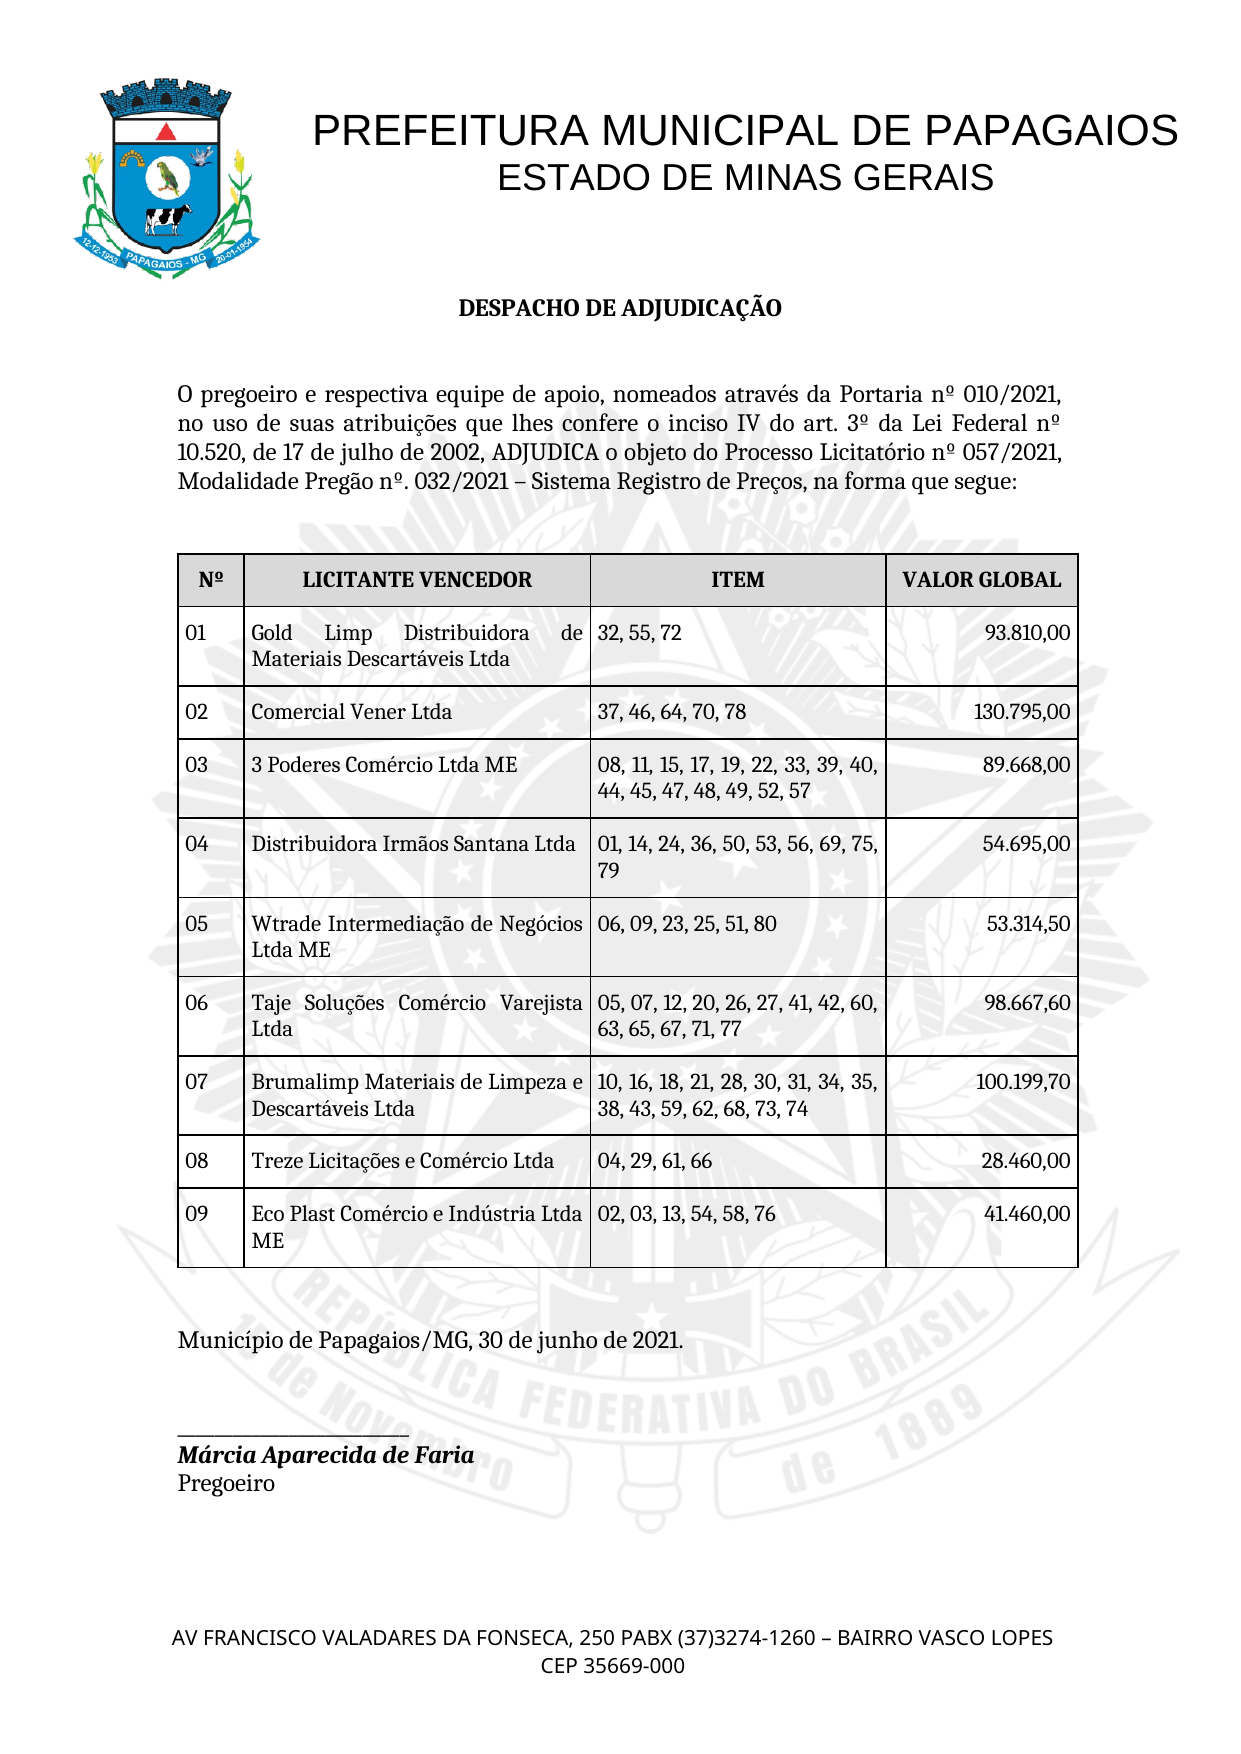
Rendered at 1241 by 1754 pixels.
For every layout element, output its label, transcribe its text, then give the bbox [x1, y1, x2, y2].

table_cell 08, 11, 15, 17, 19, 22, 33, 39, 40, 44, 45, 47, 48, 49, 52, 57 [591, 740, 885, 817]
table_cell Distribuidora Irmãos Santana Ltda [245, 819, 590, 896]
table_cell 05, 07, 12, 20, 26, 27, 41, 42, 60, 63, 65, 67, 71, 77 [591, 977, 885, 1055]
table_cell 06 [179, 977, 243, 1055]
table_cell 3 Poderes Comércio Ltda ME [245, 740, 590, 817]
table_cell Gold Limp Distribuidora de Materiais Descartáveis Ltda [245, 607, 590, 685]
table_cell 53.314,50 [887, 898, 1077, 976]
table_cell 10, 16, 18, 21, 28, 30, 31, 34, 35, 38, 43, 59, 62, 68, 73, 74 [591, 1057, 885, 1134]
table_cell 130.795,00 [887, 687, 1077, 738]
picture [72, 73, 262, 281]
table_cell Taje Soluções Comércio Varejista Ltda [245, 977, 590, 1055]
table_cell 01 [179, 607, 243, 685]
table_cell 03 [179, 740, 243, 817]
table_cell 02, 03, 13, 54, 58, 76 [591, 1189, 885, 1266]
table_cell 41.460,00 [887, 1189, 1077, 1266]
table_cell 28.460,00 [887, 1136, 1077, 1187]
table_cell Comercial Vener Ltda [245, 687, 590, 738]
table_cell 93.810,00 [887, 607, 1077, 685]
table_header ITEM [591, 555, 885, 606]
table_cell 04, 29, 61, 66 [591, 1136, 885, 1187]
table_header Nº [179, 555, 243, 606]
text _________________________ [177, 1412, 1063, 1441]
text Pregoeiro [177, 1469, 1063, 1498]
table_cell 98.667,60 [887, 977, 1077, 1055]
table_cell 07 [179, 1057, 243, 1134]
table_header LICITANTE VENCEDOR [245, 555, 590, 606]
table_cell 100.199,70 [887, 1057, 1077, 1134]
table_cell Eco Plast Comércio e Indústria Ltda ME [245, 1189, 590, 1266]
table_cell Brumalimp Materiais de Limpeza e Descartáveis Ltda [245, 1057, 590, 1134]
table_cell 37, 46, 64, 70, 78 [591, 687, 885, 738]
table_cell 08 [179, 1136, 243, 1187]
table_cell 89.668,00 [887, 740, 1077, 817]
table_cell 02 [179, 687, 243, 738]
table_cell 06, 09, 23, 25, 51, 80 [591, 898, 885, 976]
table_cell Treze Licitações e Comércio Ltda [245, 1136, 590, 1187]
text O pregoeiro e respectiva equipe de apoio, nomeados através da Portaria nº 010/2021, no uso de suas atribuições que lhes confere o inciso IV do art. 3º da Lei Federal nº 10.520, de 17 de julho de 2002, ADJUDICA o objeto do Processo Licitatório nº 057/2021, Modalidade Pregão nº. 032/2021 – Sistema Registro de Preços, na forma que segue: [177, 380, 1063, 495]
text DESPACHO DE ADJUDICAÇÃO [177, 294, 1063, 323]
table_cell 04 [179, 819, 243, 896]
table_cell 01, 14, 24, 36, 50, 53, 56, 69, 75, 79 [591, 819, 885, 896]
table_header VALOR GLOBAL [887, 555, 1077, 606]
table_cell 09 [179, 1189, 243, 1266]
table_cell Wtrade Intermediação de Negócios Ltda ME [245, 898, 590, 976]
table_cell 32, 55, 72 [591, 607, 885, 685]
picture [115, 386, 1180, 1534]
table_cell 05 [179, 898, 243, 976]
table_cell 54.695,00 [887, 819, 1077, 896]
text Município de Papagaios/MG, 30 de junho de 2021. [177, 1326, 1063, 1354]
text Márcia Aparecida de Faria [177, 1441, 1063, 1469]
